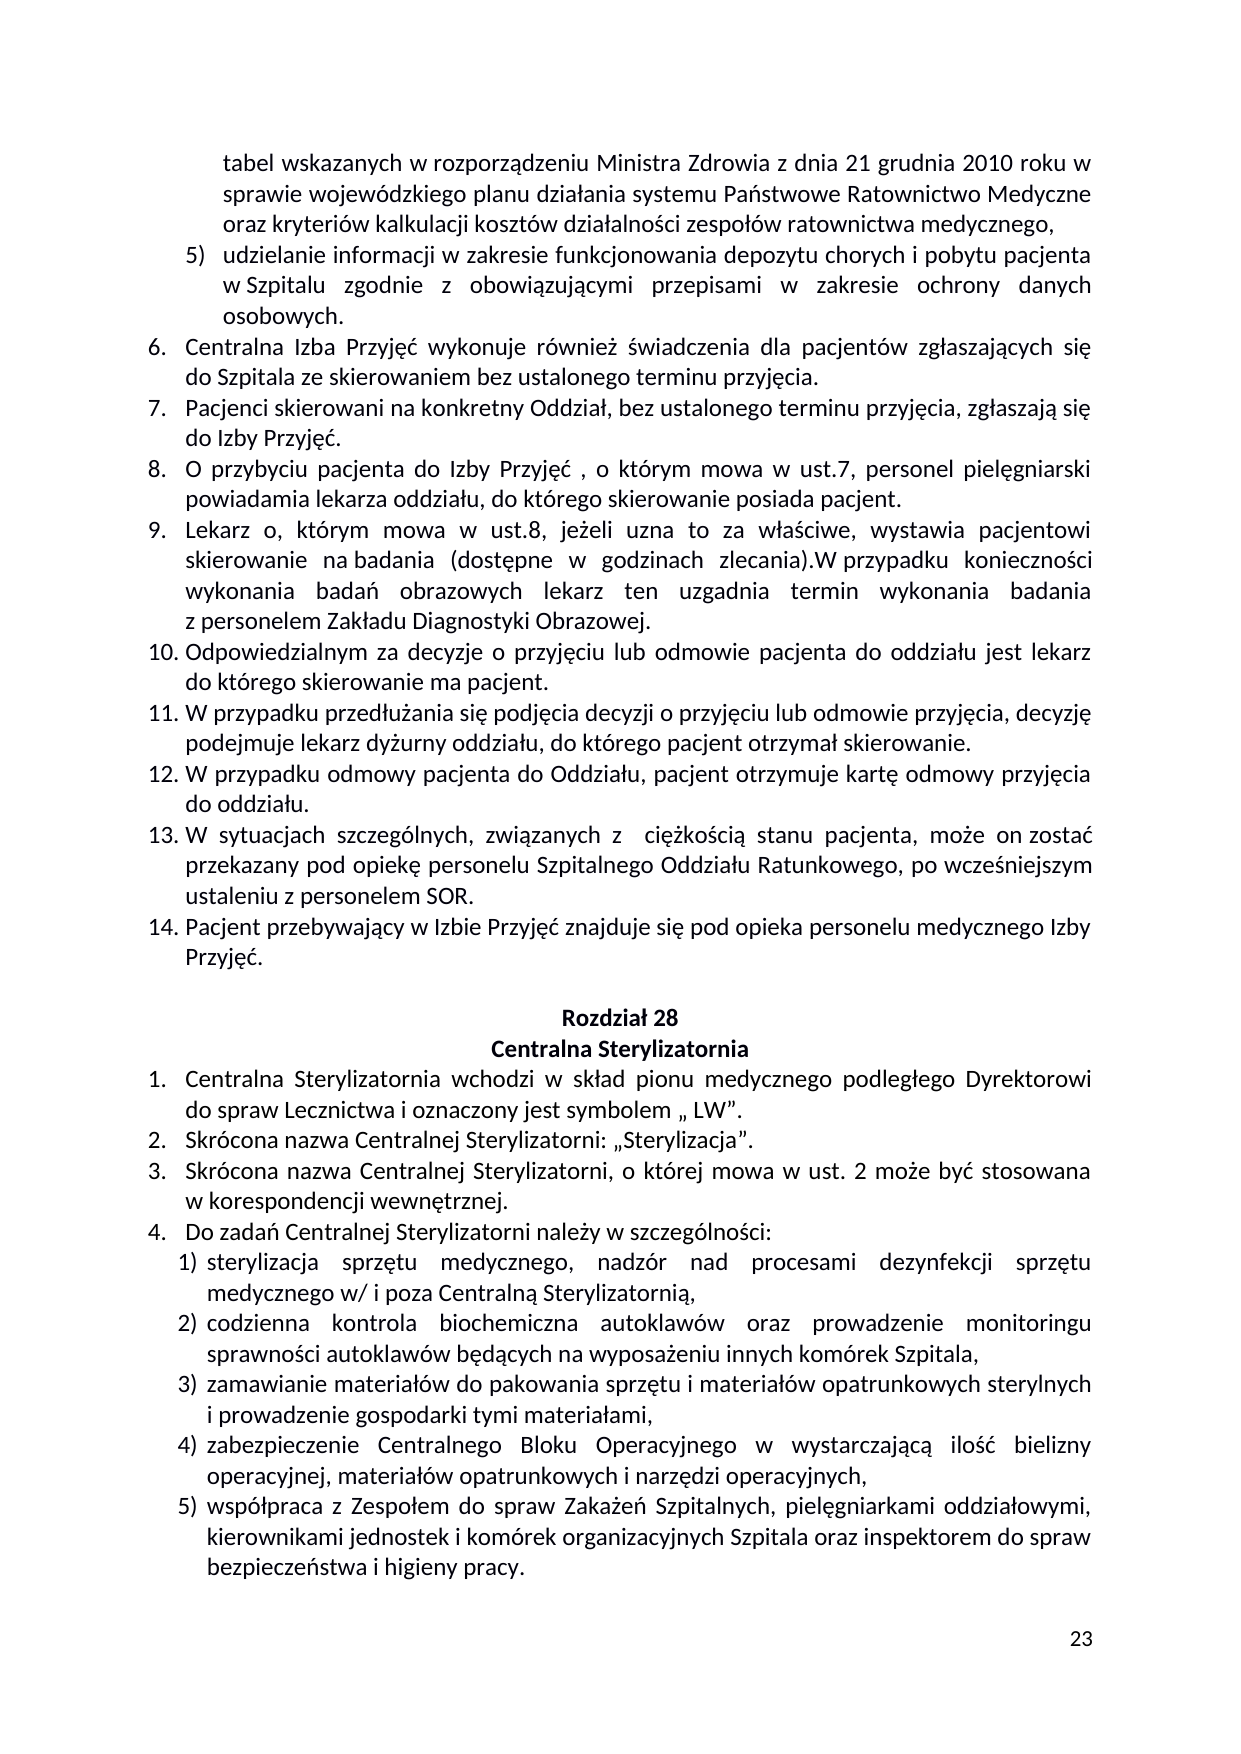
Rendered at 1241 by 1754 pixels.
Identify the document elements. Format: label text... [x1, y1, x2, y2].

list Pacjenci skierowani na konkretny Oddział, bez ustalonego terminu przyjęcia, zgłaszają się do Izby Przyjęć. [148, 392, 1093, 453]
list W przypadku odmowy pacjenta do Oddziału, pacjent otrzymuje kartę odmowy przyjęcia do oddziału. [148, 758, 1093, 819]
list Do zadań Centralnej Sterylizatorni należy w szczególności: [148, 1216, 1093, 1246]
list W przypadku przedłużania się podjęcia decyzji o przyjęciu lub odmowie przyjęcia, decyzję podejmuje lekarz dyżurny oddziału, do którego pacjent otrzymał skierowanie. [148, 697, 1093, 758]
list Centralna Sterylizatornia wchodzi w skład pionu medycznego podległego Dyrektorowi do spraw Lecznictwa i oznaczony jest symbolem „ LW”. [148, 1063, 1093, 1124]
list zamawianie materiałów do pakowania sprzętu i materiałów opatrunkowych sterylnych i prowadzenie gospodarki tymi materiałami, [177, 1368, 1093, 1429]
list Pacjent przebywający w Izbie Przyjęć znajduje się pod opieka personelu medycznego Izby Przyjęć. [148, 911, 1093, 972]
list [185, 148, 1093, 239]
list współpraca z Zespołem do spraw Zakażeń Szpitalnych, pielęgniarkami oddziałowymi, kierownikami jednostek i komórek organizacyjnych Szpitala oraz inspektorem do spraw bezpieczeństwa i higieny pracy. [177, 1491, 1093, 1582]
text Centralna Sterylizatornia [148, 1033, 1093, 1063]
list Centralna Izba Przyjęć wykonuje również świadczenia dla pacjentów zgłaszających się do Szpitala ze skierowaniem bez ustalonego terminu przyjęcia. [148, 331, 1093, 392]
list codzienna kontrola biochemiczna autoklawów oraz prowadzenie monitoringu sprawności autoklawów będących na wyposażeniu innych komórek Szpitala, [177, 1307, 1093, 1368]
list zabezpieczenie Centralnego Bloku Operacyjnego w wystarczającą ilość bielizny operacyjnej, materiałów opatrunkowych i narzędzi operacyjnych, [177, 1429, 1093, 1491]
list O przybyciu pacjenta do Izby Przyjęć , o którym mowa w ust.7, personel pielęgniarski powiadamia lekarza oddziału, do którego skierowanie posiada pacjent. [148, 453, 1093, 514]
list sterylizacja sprzętu medycznego, nadzór nad procesami dezynfekcji sprzętu medycznego w/ i poza Centralną Sterylizatornią, [177, 1246, 1093, 1307]
list Skrócona nazwa Centralnej Sterylizatorni, o której mowa w ust. 2 może być stosowana w korespondencji wewnętrznej. [148, 1155, 1093, 1216]
list W sytuacjach szczególnych, związanych z ciężkością stanu pacjenta, może on zostać przekazany pod opiekę personelu Szpitalnego Oddziału Ratunkowego, po wcześniejszym ustaleniu z personelem SOR. [148, 819, 1093, 911]
list Lekarz o, którym mowa w ust.8, jeżeli uzna to za właściwe, wystawia pacjentowi skierowanie na badania (dostępne w godzinach zlecania).W przypadku konieczności wykonania badań obrazowych lekarz ten uzgadnia termin wykonania badania z personelem Zakładu Diagnostyki Obrazowej. [148, 514, 1093, 636]
list Skrócona nazwa Centralnej Sterylizatorni: „Sterylizacja”. [148, 1124, 1093, 1155]
text Rozdział 28 [148, 1002, 1093, 1033]
list Odpowiedzialnym za decyzje o przyjęciu lub odmowie pacjenta do oddziału jest lekarz do którego skierowanie ma pacjent. [148, 636, 1093, 697]
list udzielanie informacji w zakresie funkcjonowania depozytu chorych i pobytu pacjenta w Szpitalu zgodnie z obowiązującymi przepisami w zakresie ochrony danych osobowych. [185, 239, 1093, 331]
